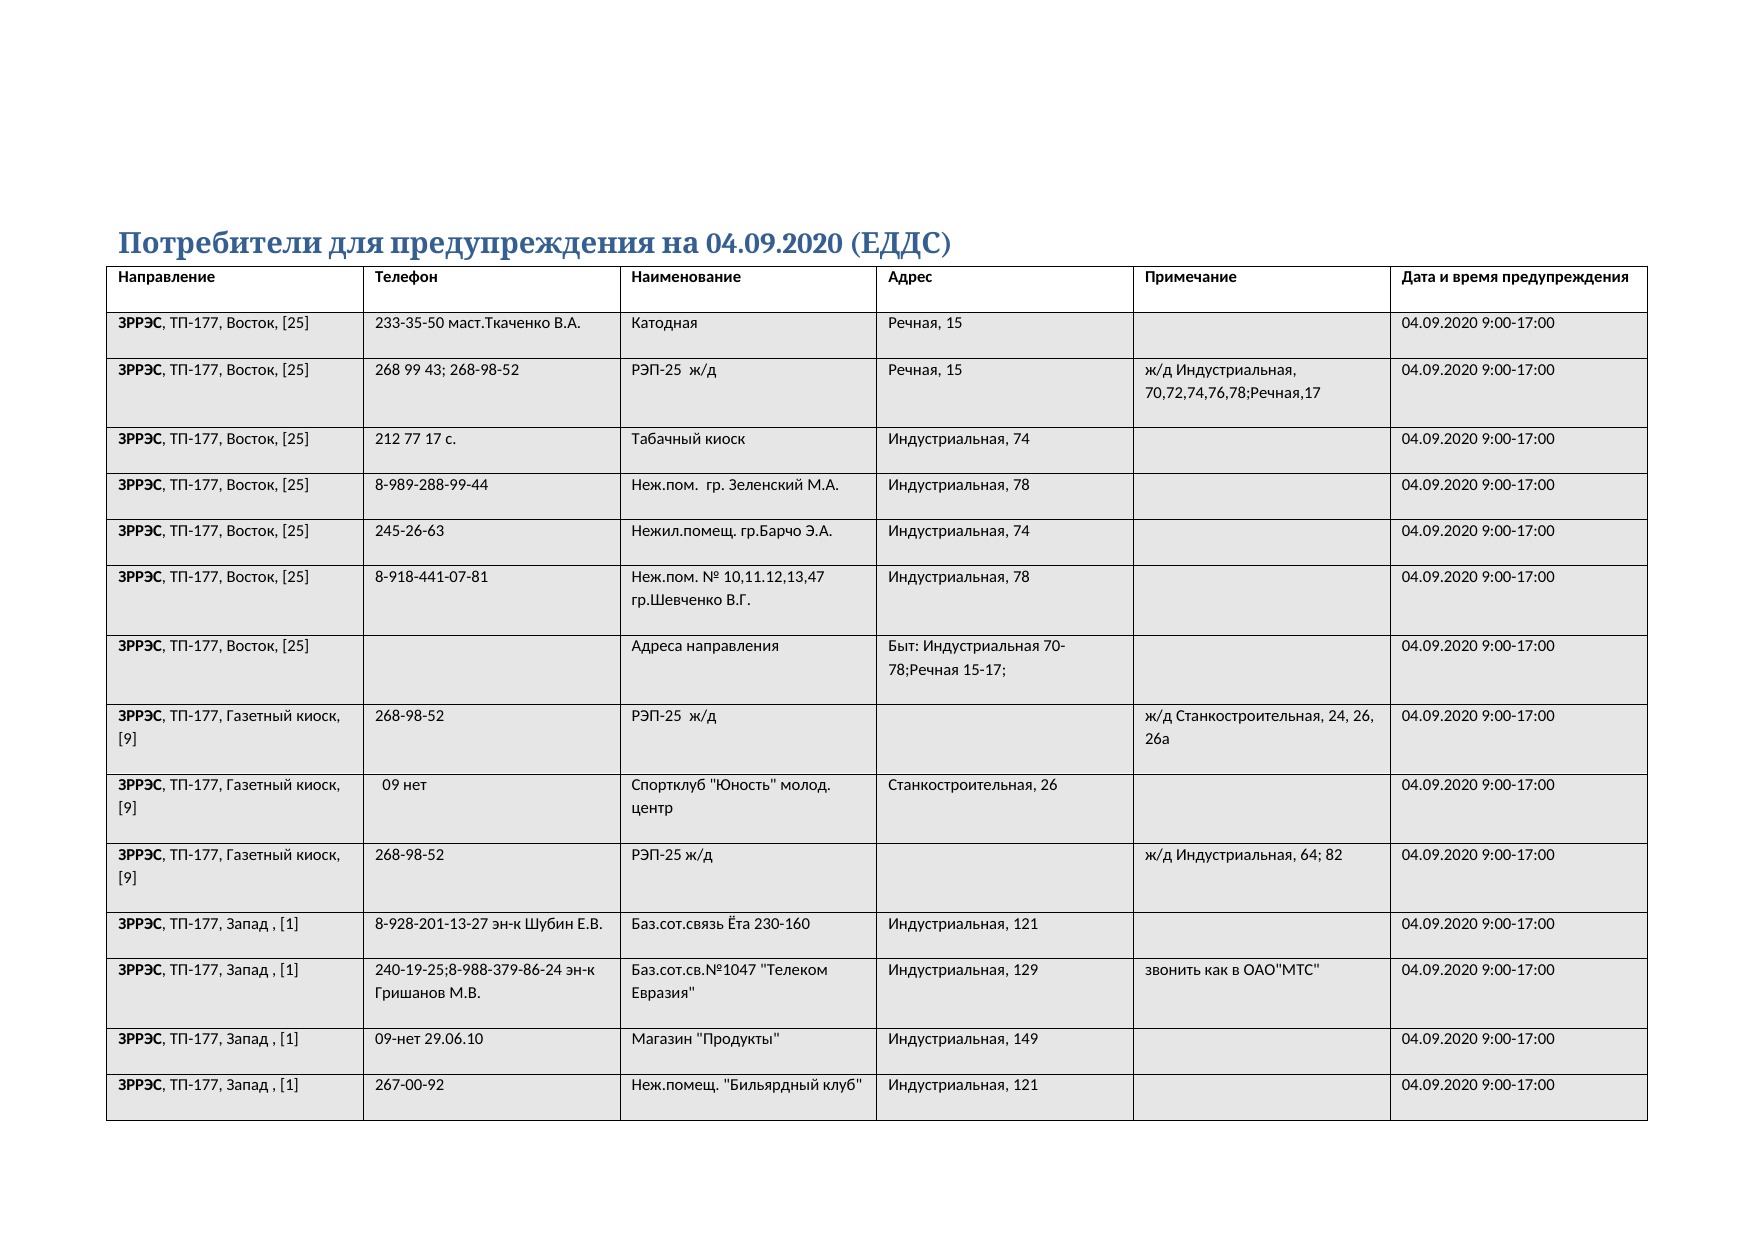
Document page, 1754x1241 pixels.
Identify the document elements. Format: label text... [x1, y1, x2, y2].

table_header Дата и время предупреждения [1391, 267, 1647, 312]
table_cell Адреса направления [621, 636, 876, 704]
table_cell [364, 636, 620, 704]
table_cell Индустриальная, 121 [877, 913, 1133, 958]
table_cell [1134, 1075, 1390, 1120]
table_cell 04.09.2020 9:00-17:00 [1391, 959, 1647, 1028]
table_cell 8-928-201-13-27 эн-к Шубин Е.В. [364, 913, 620, 958]
table_cell 04.09.2020 9:00-17:00 [1391, 313, 1647, 358]
table_cell 09-нет 29.06.10 [364, 1029, 620, 1074]
table_cell [877, 844, 1133, 912]
table_cell ЗРРЭС, ТП-177, Восток, [25] [107, 428, 363, 473]
table_cell Баз.сот.связь Ёта 230-160 [621, 913, 876, 958]
table_cell 8-918-441-07-81 [364, 566, 620, 635]
table_cell [1134, 313, 1390, 358]
table_cell 04.09.2020 9:00-17:00 [1391, 428, 1647, 473]
table_cell ЗРРЭС, ТП-177, Запад , [1] [107, 1029, 363, 1074]
table_cell 268-98-52 [364, 705, 620, 773]
table_header Направление [107, 267, 363, 312]
table_cell Индустриальная, 78 [877, 566, 1133, 635]
table_cell РЭП-25 ж/д [621, 705, 876, 773]
table_cell ЗРРЭС, ТП-177, Восток, [25] [107, 520, 363, 565]
table_cell ЗРРЭС, ТП-177, Восток, [25] [107, 566, 363, 635]
table_cell Нежил.помещ. гр.Барчо Э.А. [621, 520, 876, 565]
table_cell 04.09.2020 9:00-17:00 [1391, 705, 1647, 773]
table_cell 04.09.2020 9:00-17:00 [1391, 359, 1647, 427]
table_cell 04.09.2020 9:00-17:00 [1391, 844, 1647, 912]
table_cell Индустриальная, 121 [877, 1075, 1133, 1120]
table_cell 04.09.2020 9:00-17:00 [1391, 474, 1647, 519]
table_cell ЗРРЭС, ТП-177, Восток, [25] [107, 474, 363, 519]
table_cell ЗРРЭС, ТП-177, Восток, [25] [107, 359, 363, 427]
table_cell [1134, 636, 1390, 704]
table_cell ЗРРЭС, ТП-177, Газетный киоск, [9] [107, 844, 363, 912]
subtitle Потребители для предупреждения на 04.09.2020 (ЕДДС) [118, 227, 1636, 261]
table_cell Магазин "Продукты" [621, 1029, 876, 1074]
table_cell ЗРРЭС, ТП-177, Газетный киоск, [9] [107, 775, 363, 843]
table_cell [1391, 1075, 1647, 1120]
table_cell Индустриальная, 74 [877, 428, 1133, 473]
table_cell Индустриальная, 78 [877, 474, 1133, 519]
table_cell звонить как в ОАО"МТС" [1134, 959, 1390, 1028]
table_cell 233-35-50 маст.Ткаченко В.А. [364, 313, 620, 358]
table_cell Речная, 15 [877, 313, 1133, 358]
table_cell 04.09.2020 9:00-17:00 [1391, 566, 1647, 635]
table_cell ж/д Индустриальная, 70,72,74,76,78;Речная,17 [1134, 359, 1390, 427]
table_cell Речная, 15 [877, 359, 1133, 427]
table_cell ЗРРЭС, ТП-177, Запад , [1] [107, 913, 363, 958]
table_header Примечание [1134, 267, 1390, 312]
table_cell ж/д Станкостроительная, 24, 26, 26а [1134, 705, 1390, 773]
table_cell 04.09.2020 9:00-17:00 [1391, 636, 1647, 704]
table_cell Станкостроительная, 26 [877, 775, 1133, 843]
table_header Телефон [364, 267, 620, 312]
table_cell Табачный киоск [621, 428, 876, 473]
table_cell 04.09.2020 9:00-17:00 [1391, 775, 1647, 843]
table_cell 212 77 17 с. [364, 428, 620, 473]
table_cell 8-989-288-99-44 [364, 474, 620, 519]
table_cell РЭП-25 ж/д [621, 844, 876, 912]
table_cell 245-26-63 [364, 520, 620, 565]
table_cell Неж.пом. № 10,11.12,13,47 гр.Шевченко В.Г. [621, 566, 876, 635]
table_cell ж/д Индустриальная, 64; 82 [1134, 844, 1390, 912]
table_header Адрес [877, 267, 1133, 312]
table_cell [1134, 1029, 1390, 1074]
table_cell Быт: Индустриальная 70-78;Речная 15-17; [877, 636, 1133, 704]
table_cell 04.09.2020 9:00-17:00 [1391, 1029, 1647, 1074]
table_cell [877, 705, 1133, 773]
table_cell ЗРРЭС, ТП-177, Газетный киоск, [9] [107, 705, 363, 773]
table_cell [1134, 520, 1390, 565]
table_cell 267-00-92 [364, 1075, 620, 1120]
table_cell 268-98-52 [364, 844, 620, 912]
table_cell 268 99 43; 268-98-52 [364, 359, 620, 427]
table_cell Неж.помещ. "Бильярдный клуб" [621, 1075, 876, 1120]
table_cell ЗРРЭС, ТП-177, Восток, [25] [107, 313, 363, 358]
table_cell [1134, 566, 1390, 635]
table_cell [107, 1075, 363, 1120]
table_cell 240-19-25;8-988-379-86-24 эн-к Гришанов М.В. [364, 959, 620, 1028]
table_cell Индустриальная, 129 [877, 959, 1133, 1028]
table_cell ЗРРЭС, ТП-177, Запад , [1] [107, 959, 363, 1028]
table_cell 09 нет [364, 775, 620, 843]
table_cell [1134, 474, 1390, 519]
table_cell [1134, 913, 1390, 958]
table_cell [1134, 775, 1390, 843]
table_cell Катодная [621, 313, 876, 358]
table_cell 04.09.2020 9:00-17:00 [1391, 520, 1647, 565]
table_cell 04.09.2020 9:00-17:00 [1391, 913, 1647, 958]
table_cell Неж.пом. гр. Зеленский М.А. [621, 474, 876, 519]
table_cell Баз.сот.св.№1047 "Телеком Евразия" [621, 959, 876, 1028]
table_cell Индустриальная, 149 [877, 1029, 1133, 1074]
table_header Наименование [621, 267, 876, 312]
table_cell Индустриальная, 74 [877, 520, 1133, 565]
table_cell ЗРРЭС, ТП-177, Восток, [25] [107, 636, 363, 704]
table_cell РЭП-25 ж/д [621, 359, 876, 427]
table_cell [1134, 428, 1390, 473]
table_cell Спортклуб "Юность" молод. центр [621, 775, 876, 843]
